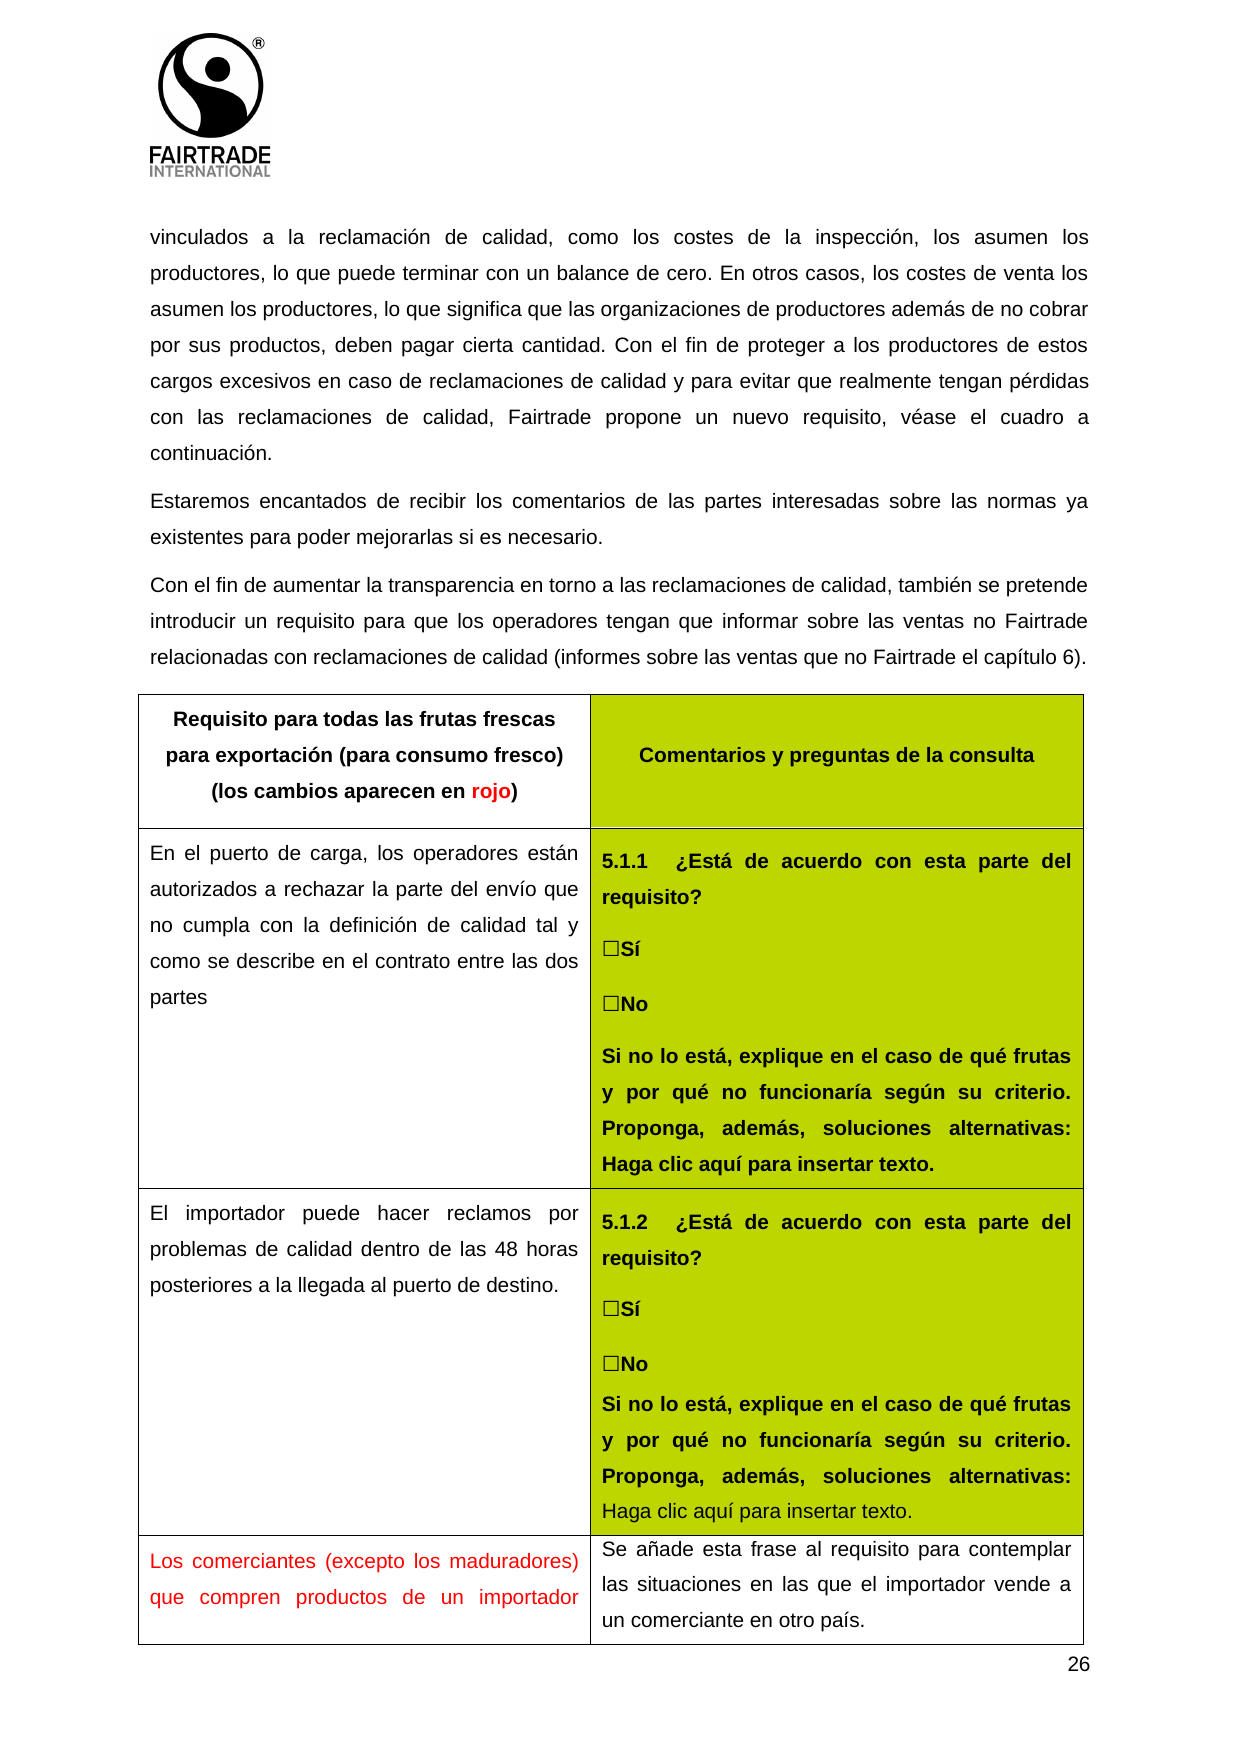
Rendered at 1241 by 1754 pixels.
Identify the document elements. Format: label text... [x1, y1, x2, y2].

table_header Requisito para todas las frutas frescas para exportación (para consumo fresco) (los cambios aparecen en rojo) [139, 695, 590, 827]
text Estaremos encantados de recibir los comentarios de las partes interesadas sobre las normas ya existentes para poder mejorarlas si es necesario. [150, 489, 1090, 549]
table_cell El importador puede hacer reclamos por problemas de calidad dentro de las 48 horas posteriores a la llegada al puerto de destino. [139, 1189, 590, 1535]
table_cell Se añade esta frase al requisito para contemplar las situaciones en las que el importador vende a un comerciante en otro país. [591, 1536, 1083, 1644]
text Con el fin de aumentar la transparencia en torno a las reclamaciones de calidad, también se pretende introducir un requisito para que los operadores tengan que informar sobre las ventas no Fairtrade relacionadas con reclamaciones de calidad (informes sobre las ventas que no Fairtrade el capítulo 6). [150, 573, 1090, 669]
table_header Comentarios y preguntas de la consulta [591, 695, 1083, 827]
table_cell En el puerto de carga, los operadores están autorizados a rechazar la parte del envío que no cumpla con la definición de calidad tal y como se describe en el contrato entre las dos partes [139, 829, 590, 1188]
picture [150, 32, 271, 177]
